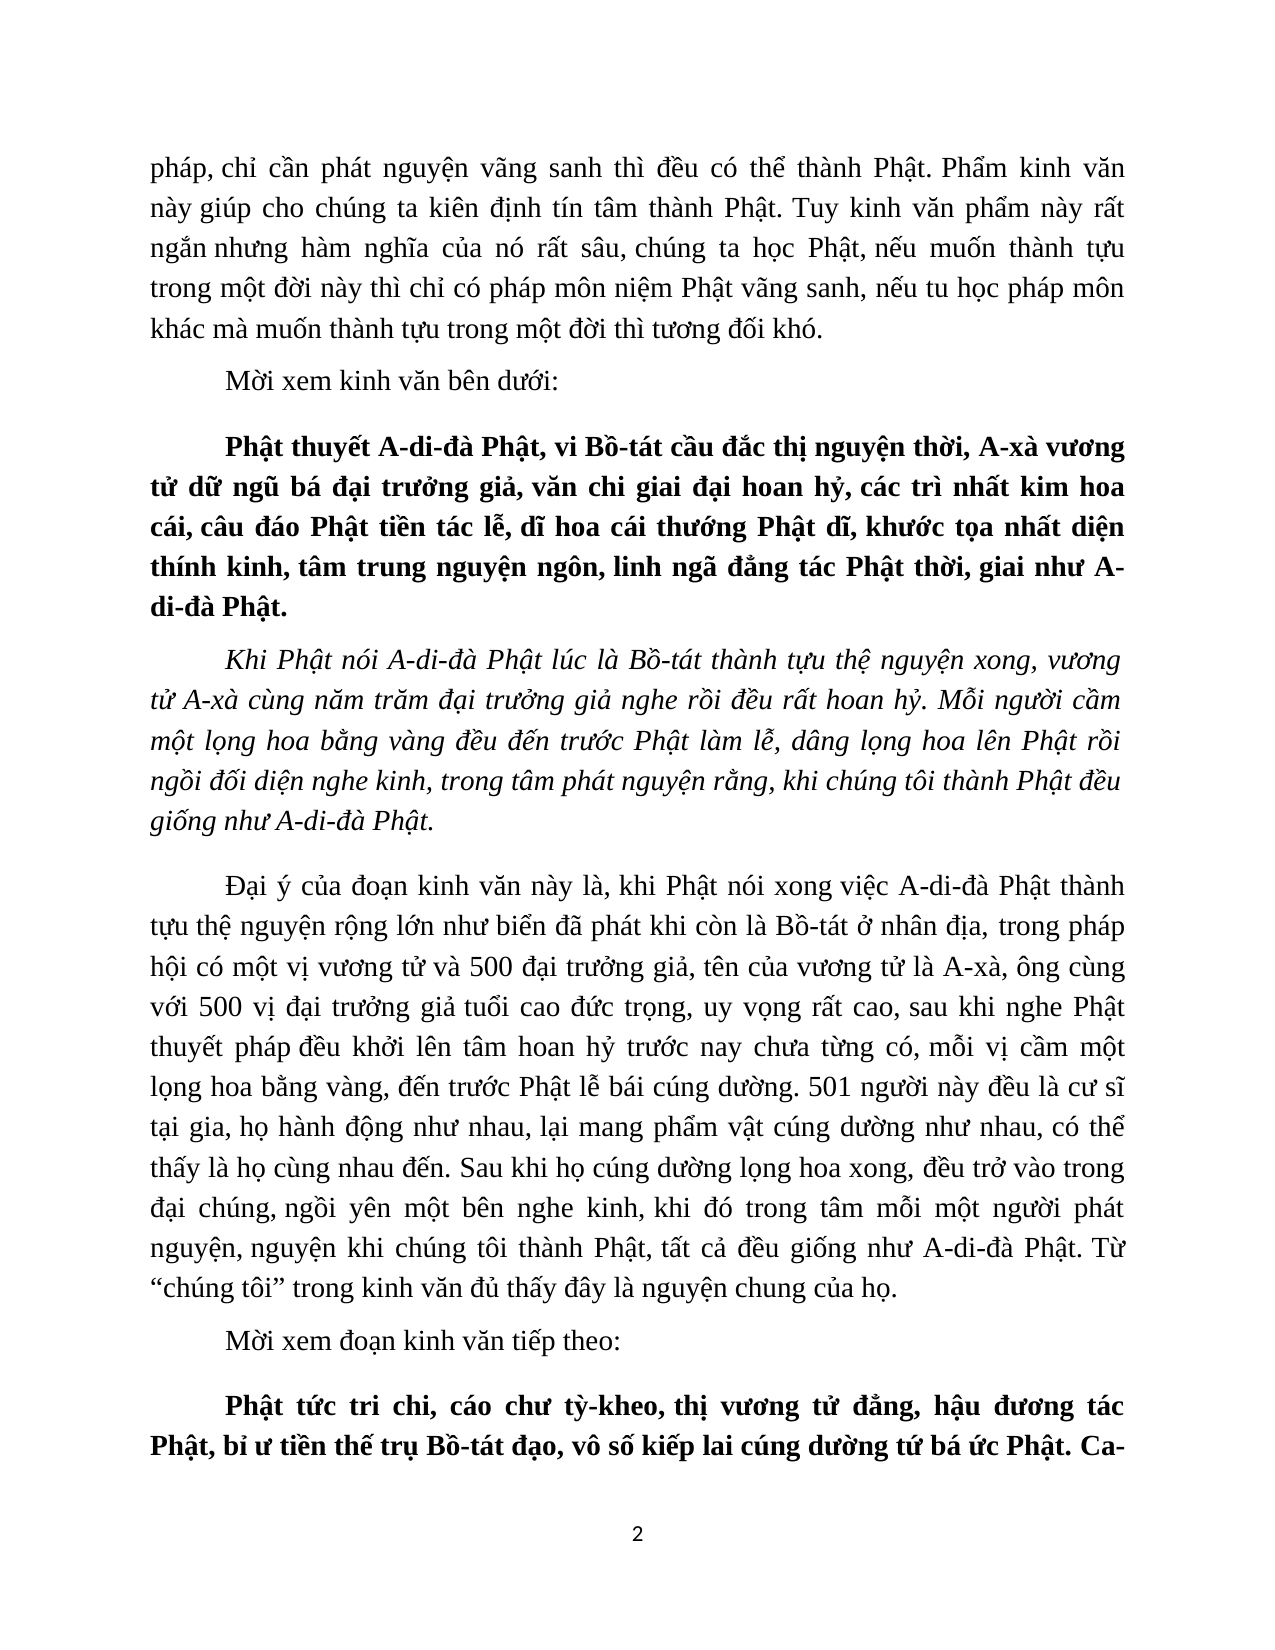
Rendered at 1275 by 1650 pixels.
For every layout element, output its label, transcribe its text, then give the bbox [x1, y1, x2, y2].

text Mời xem kinh văn bên dưới: [150, 363, 1125, 397]
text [150, 1388, 1125, 1462]
text Đại ý của đoạn kinh văn này là, khi Phật nói xong việc A-di-đà Phật thành tựu thệ nguyện rộng lớn như biển đã phát khi còn là Bồ-tát ở nhân địa, trong pháp hội có một vị vương tử và 500 đại trưởng giả, tên của vương tử là A-xà, ông cùng với 500 vị đại trưởng giả tuổi cao đức trọng, uy vọng rất cao, sau khi nghe Phật thuyết pháp đều khởi lên tâm hoan hỷ trước nay chưa từng có, mỗi vị cầm một lọng hoa bằng vàng, đến trước Phật lễ bái cúng dường. 501 người này đều là cư sĩ tại gia, họ hành động như nhau, lại mang phẩm vật cúng dường như nhau, có thể thấy là họ cùng nhau đến. Sau khi họ cúng dường lọng hoa xong, đều trở vào trong đại chúng, ngồi yên một bên nghe kinh, khi đó trong tâm mỗi một người phát nguyện, nguyện khi chúng tôi thành Phật, tất cả đều giống như A-di-đà Phật. Từ “chúng tôi” trong kinh văn đủ thấy đây là nguyện chung của họ. [150, 868, 1125, 1304]
text Khi Phật nói A-di-đà Phật lúc là Bồ-tát thành tựu thệ nguyện xong, vương tử A-xà cùng năm trăm đại trưởng giả nghe rồi đều rất hoan hỷ. Mỗi người cầm một lọng hoa bằng vàng đều đến trước Phật làm lễ, dâng lọng hoa lên Phật rồi ngồi đối diện nghe kinh, trong tâm phát nguyện rằng, khi chúng tôi thành Phật đều giống như A-di-đà Phật. [150, 642, 1125, 837]
text Mời xem đoạn kinh văn tiếp theo: [150, 1323, 1125, 1357]
text Phật thuyết A-di-đà Phật, vi Bồ-tát cầu đắc thị nguyện thời, A-xà vương tử dữ ngũ bá đại trưởng giả, văn chi giai đại hoan hỷ, các trì nhất kim hoa cái, câu đáo Phật tiền tác lễ, dĩ hoa cái thướng Phật dĩ, khước tọa nhất diện thính kinh, tâm trung nguyện ngôn, linh ngã đẳng tác Phật thời, giai như A-di-đà Phật. [150, 429, 1125, 623]
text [150, 150, 1125, 344]
